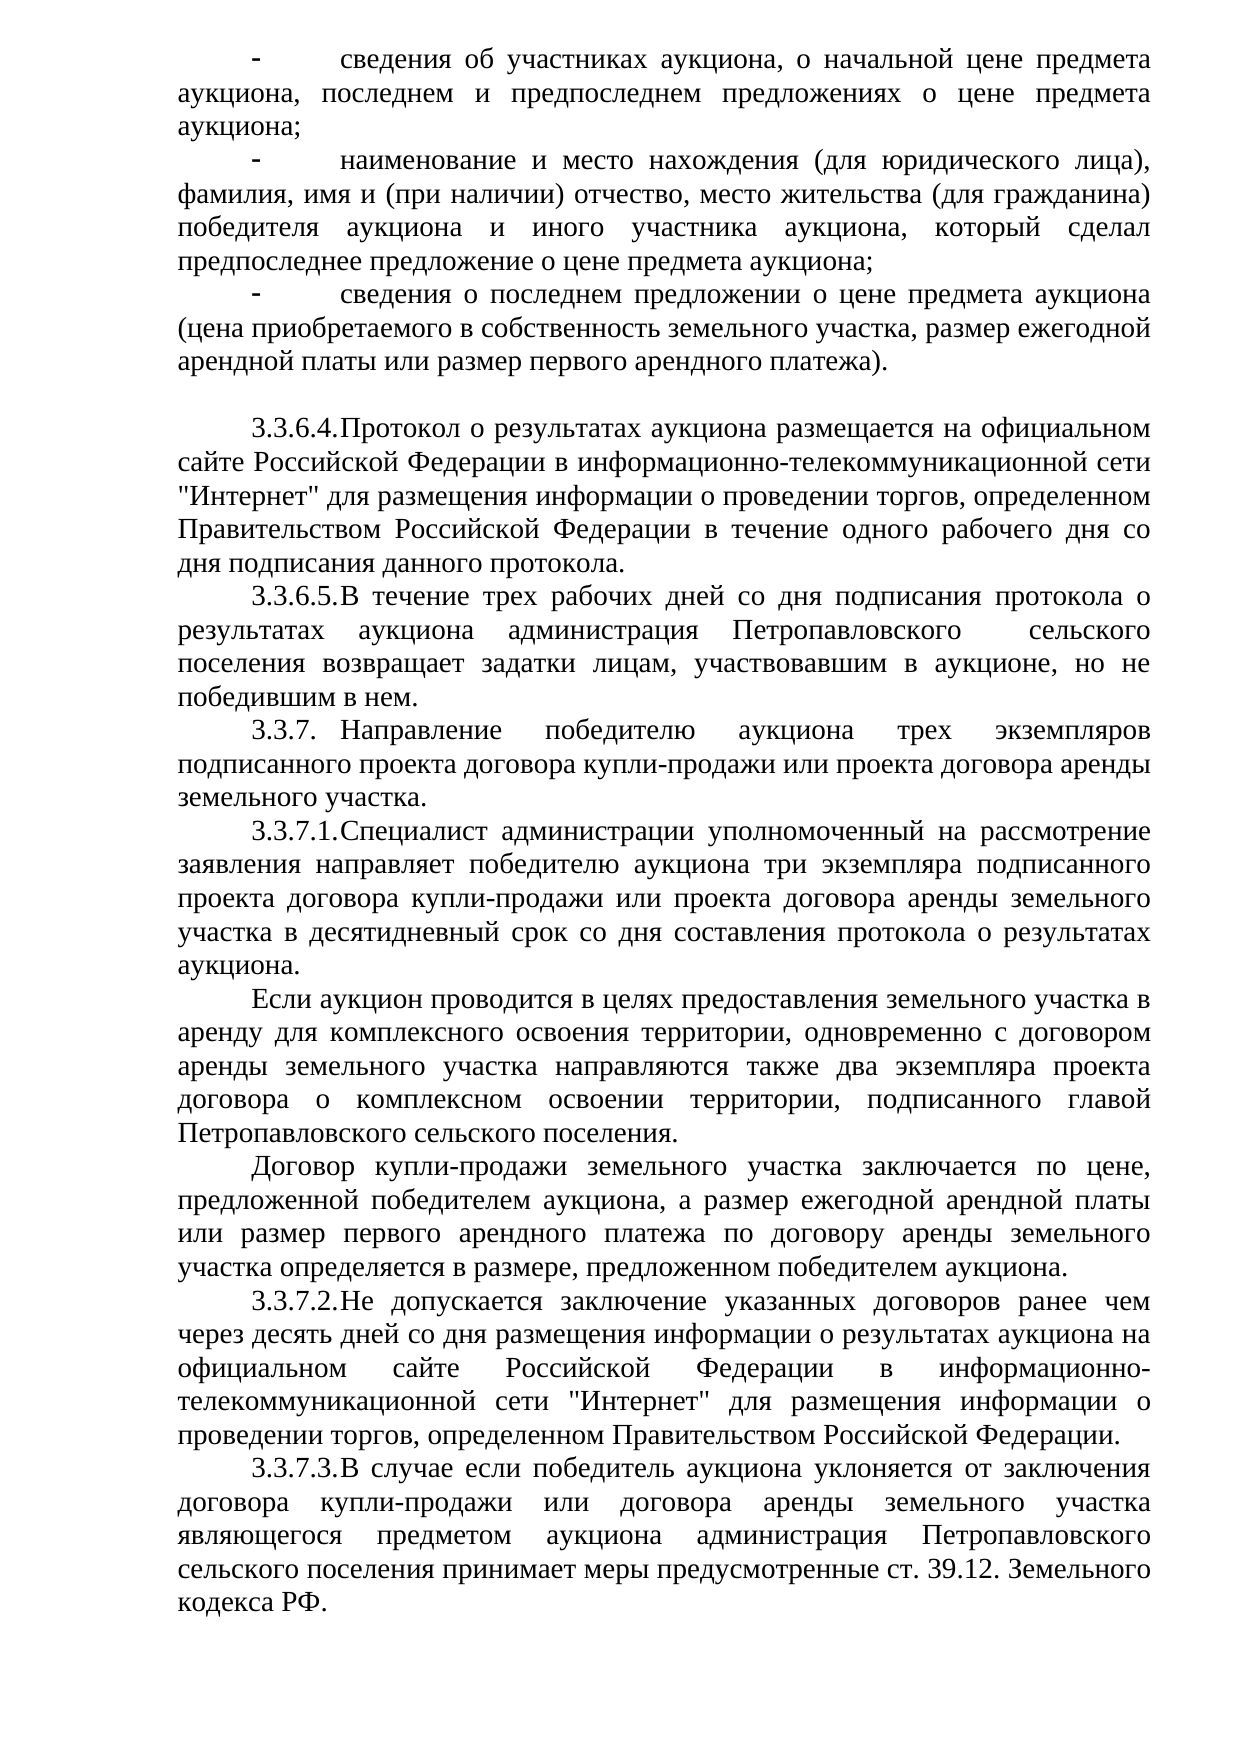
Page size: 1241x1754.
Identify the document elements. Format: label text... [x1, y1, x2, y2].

list В течение трех рабочих дней со дня подписания протокола о результатах аукциона администрация Петропавловского сельского поселения возвращает задатки лицам, участвовавшим в аукционе, но не победившим в нем. [177, 578, 1152, 712]
list сведения об участниках аукциона, о начальной цене предмета аукциона, последнем и предпоследнем предложениях о цене предмета аукциона; [177, 41, 1152, 142]
list наименование и место нахождения (для юридического лица), фамилия, имя и (при наличии) отчество, место жительства (для гражданина) победителя аукциона и иного участника аукциона, который сделал предпоследнее предложение о цене предмета аукциона; [177, 142, 1152, 276]
list Направление победителю аукциона трех экземпляров подписанного проекта договора купли-продажи или проекта договора аренды земельного участка. [177, 712, 1152, 813]
list сведения о последнем предложении о цене предмета аукциона (цена приобретаемого в собственность земельного участка, размер ежегодной арендной платы или размер первого арендного платежа). [177, 276, 1152, 377]
list Договор купли-продажи земельного участка заключается по цене, предложенной победителем аукциона, а размер ежегодной арендной платы или размер первого арендного платежа по договору аренды земельного участка определяется в размере, предложенном победителем аукциона. [177, 1148, 1152, 1283]
list В случае если победитель аукциона уклоняется от заключения договора купли-продажи или договора аренды земельного участка являющегося предметом аукциона администрация Петропавловского сельского поселения принимает меры предусмотренные ст. 39.12. Земельного кодекса РФ. [177, 1450, 1152, 1618]
list Специалист администрации уполномоченный на рассмотрение заявления направляет победителю аукциона три экземпляра подписанного проекта договора купли-продажи или проекта договора аренды земельного участка в десятидневный срок со дня составления протокола о результатах аукциона. [177, 813, 1152, 981]
list Протокол о результатах аукциона размещается на официальном сайте Российской Федерации в информационно-телекоммуникационной сети "Интернет" для размещения информации о проведении торгов, определенном Правительством Российской Федерации в течение одного рабочего дня со дня подписания данного протокола. [177, 411, 1152, 578]
list Если аукцион проводится в целях предоставления земельного участка в аренду для комплексного освоения территории, одновременно с договором аренды земельного участка направляются также два экземпляра проекта договора о комплексном освоении территории, подписанного главой Петропавловского сельского поселения. [177, 981, 1152, 1148]
list Не допускается заключение указанных договоров ранее чем через десять дней со дня размещения информации о результатах аукциона на официальном сайте Российской Федерации в информационно-телекоммуникационной сети "Интернет" для размещения информации о проведении торгов, определенном Правительством Российской Федерации. [177, 1283, 1152, 1450]
